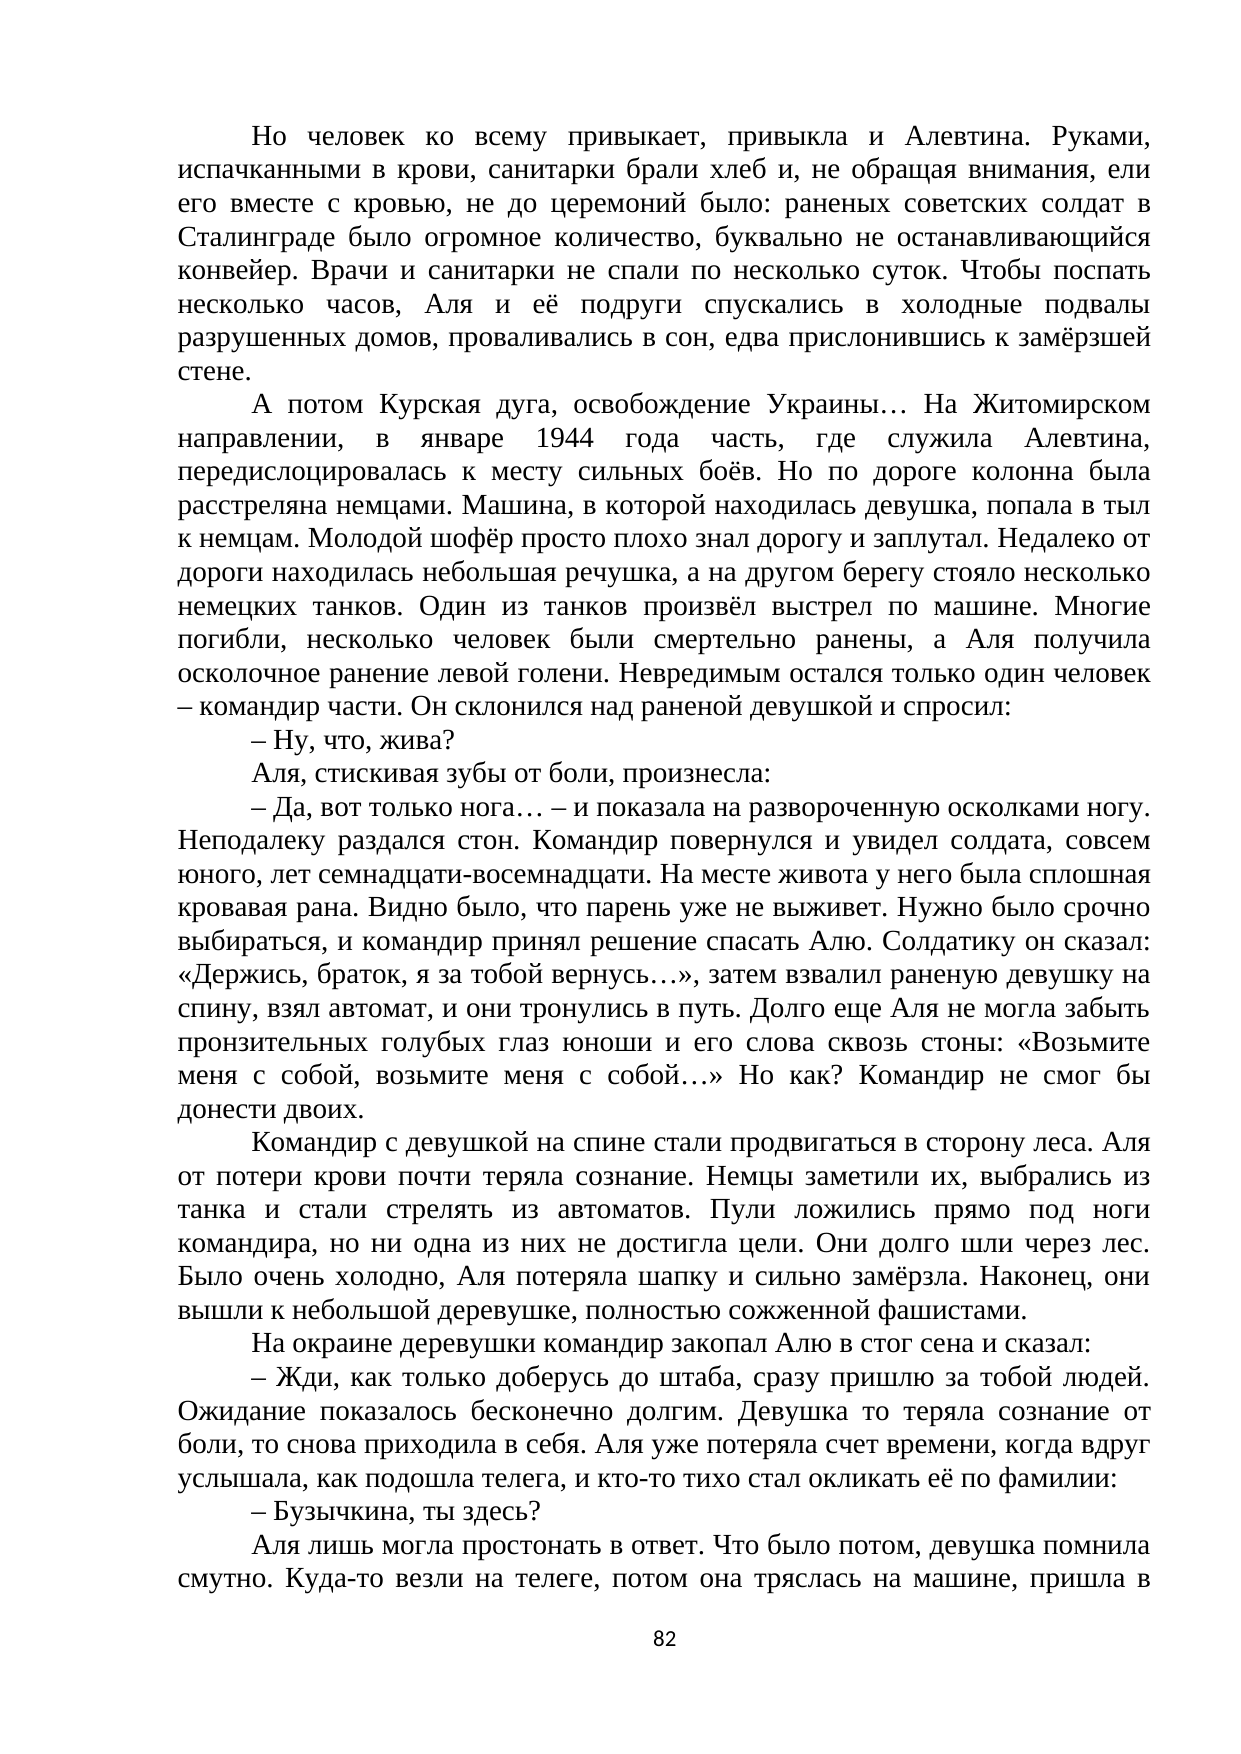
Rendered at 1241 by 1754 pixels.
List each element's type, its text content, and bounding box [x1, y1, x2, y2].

text Командир с девушкой на спине стали продвигаться в сторону леса. Аля от потери крови почти теряла сознание. Немцы заметили их, выбрались из танка и стали стрелять из автоматов. Пули ложились прямо под ноги командира, но ни одна из них не достигла цели. Они долго шли через лес. Было очень холодно, Аля потеряла шапку и сильно замёрзла. Наконец, они вышли к небольшой деревушке, полностью сожженной фашистами. [177, 1124, 1152, 1326]
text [177, 1527, 1152, 1594]
text – Бузычкина, ты здесь? [177, 1493, 1152, 1527]
text Аля, стискивая зубы от боли, произнесла: [177, 755, 1152, 789]
text – Жди, как только доберусь до штаба, сразу пришлю за тобой людей. Ожидание показалось бесконечно долгим. Девушка то теряла сознание от боли, то снова приходила в себя. Аля уже потеряла счет времени, когда вдруг услышала, как подошла телега, и кто-то тихо стал окликать её по фамилии: [177, 1359, 1152, 1493]
text Но человек ко всему привыкает, привыкла и Алевтина. Руками, испачканными в крови, санитарки брали хлеб и, не обращая внимания, ели его вместе с кровью, не до церемоний было: раненых советских солдат в Сталинграде было огромное количество, буквально не останавливающийся конвейер. Врачи и санитарки не спали по несколько суток. Чтобы поспать несколько часов, Аля и её подруги спускались в холодные подвалы разрушенных домов, проваливались в сон, едва прислонившись к замёрзшей стене. [177, 118, 1152, 386]
text На окраине деревушки командир закопал Алю в стог сена и сказал: [177, 1326, 1152, 1359]
text – Да, вот только нога… – и показала на развороченную осколками ногу. Неподалеку раздался стон. Командир повернулся и увидел солдата, совсем юного, лет семнадцати-восемнадцати. На месте живота у него была сплошная кровавая рана. Видно было, что парень уже не выживет. Нужно было срочно выбираться, и командир принял решение спасать Алю. Солдатику он сказал: «Держись, браток, я за тобой вернусь…», затем взвалил раненую девушку на спину, взял автомат, и они тронулись в путь. Долго еще Аля не могла забыть пронзительных голубых глаз юноши и его слова сквозь стоны: «Возьмите меня с собой, возьмите меня с собой…» Но как? Командир не смог бы донести двоих. [177, 789, 1152, 1124]
text – Ну, что, жива? [177, 722, 1152, 755]
text А потом Курская дуга, освобождение Украины… На Житомирском направлении, в январе 1944 года часть, где служила Алевтина, передислоцировалась к месту сильных боёв. Но по дороге колонна была расстреляна немцами. Машина, в которой находилась девушка, попала в тыл к немцам. Молодой шофёр просто плохо знал дорогу и заплутал. Недалеко от дороги находилась небольшая речушка, а на другом берегу стояло несколько немецких танков. Один из танков произвёл выстрел по машине. Многие погибли, несколько человек были смертельно ранены, а Аля получила осколочное ранение левой голени. Невредимым остался только один человек – командир части. Он склонился над раненой девушкой и спросил: [177, 386, 1152, 722]
